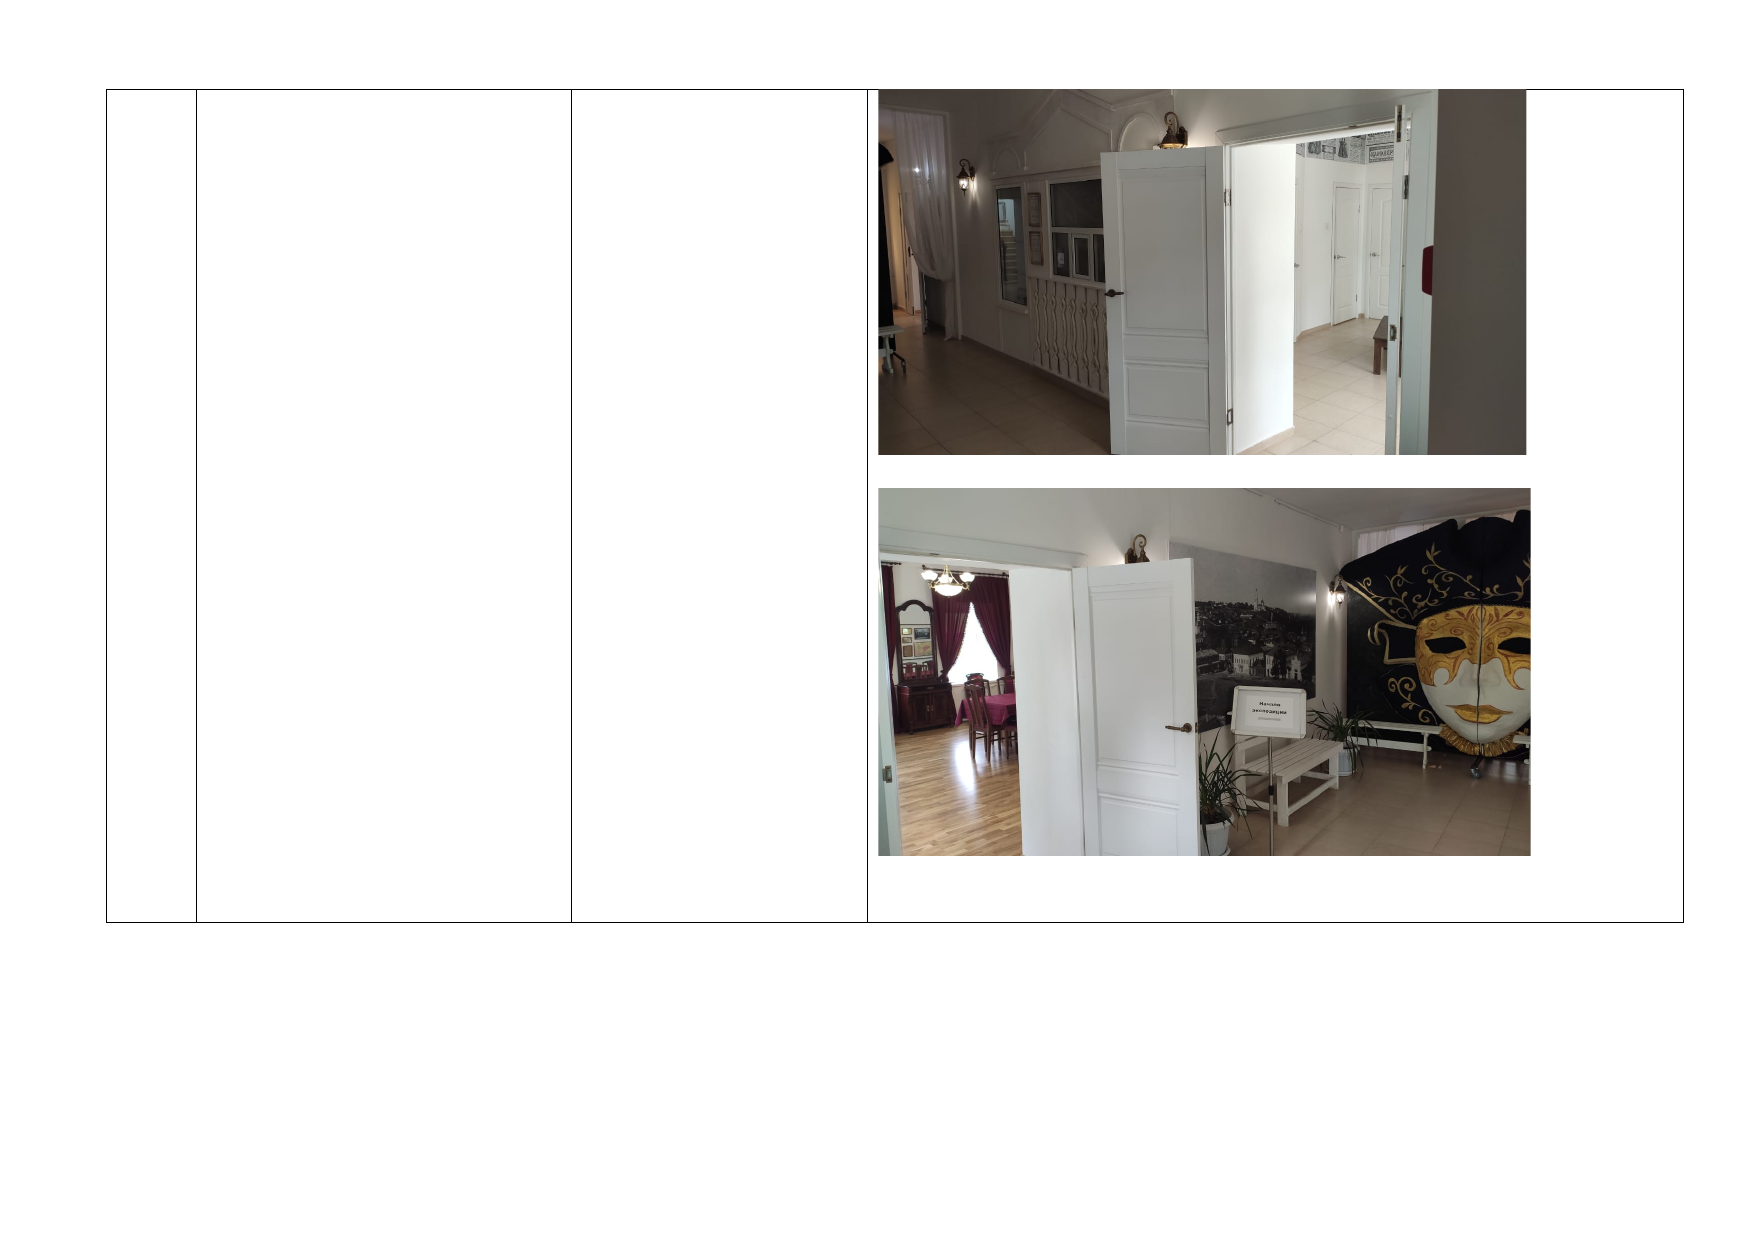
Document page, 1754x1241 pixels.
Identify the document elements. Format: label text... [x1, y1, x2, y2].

picture [878, 89, 1527, 455]
picture [878, 488, 1531, 856]
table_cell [572, 90, 867, 922]
table_cell [868, 90, 1683, 922]
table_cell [197, 90, 571, 922]
table_cell 4 [107, 90, 196, 922]
